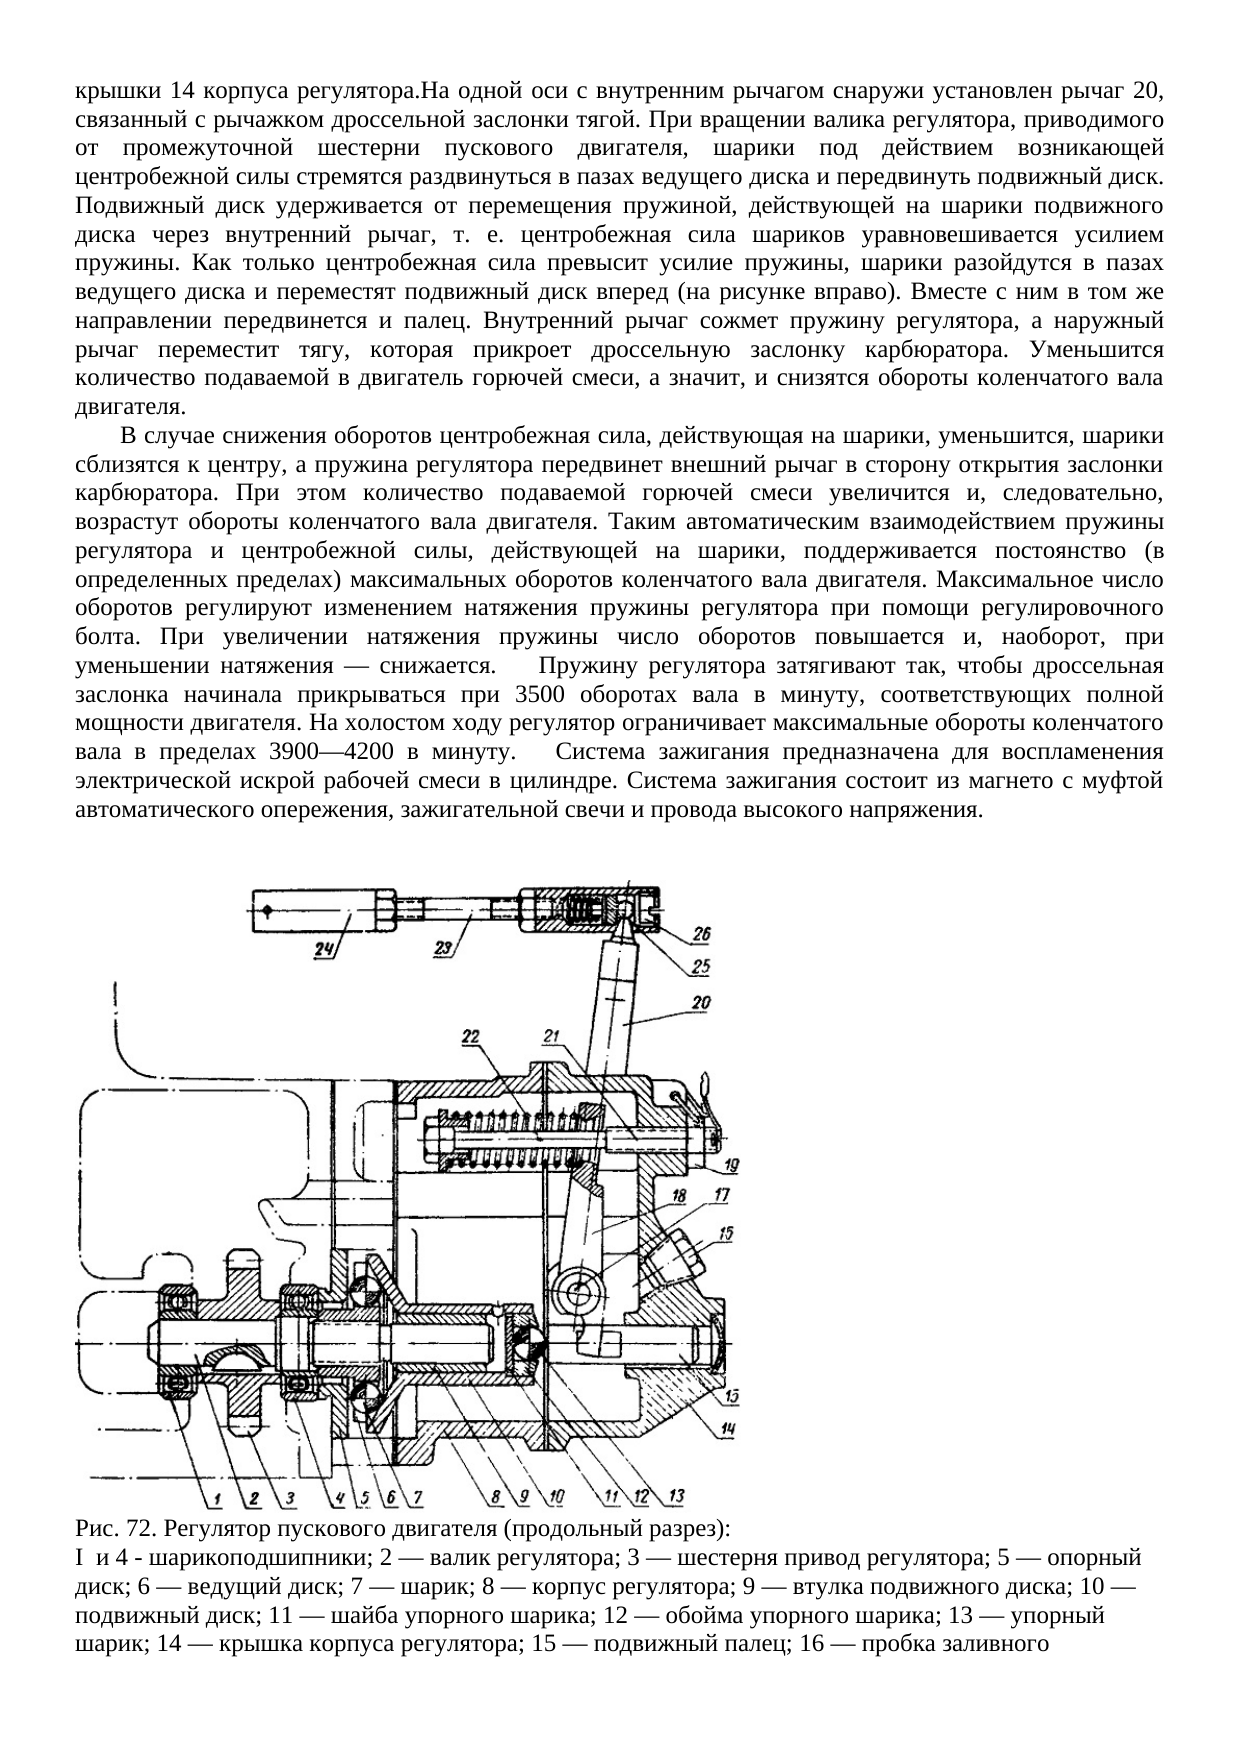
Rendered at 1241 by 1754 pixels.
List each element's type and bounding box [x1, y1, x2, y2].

text [75, 1513, 1165, 1657]
text [75, 75, 1165, 822]
picture [75, 880, 751, 1514]
